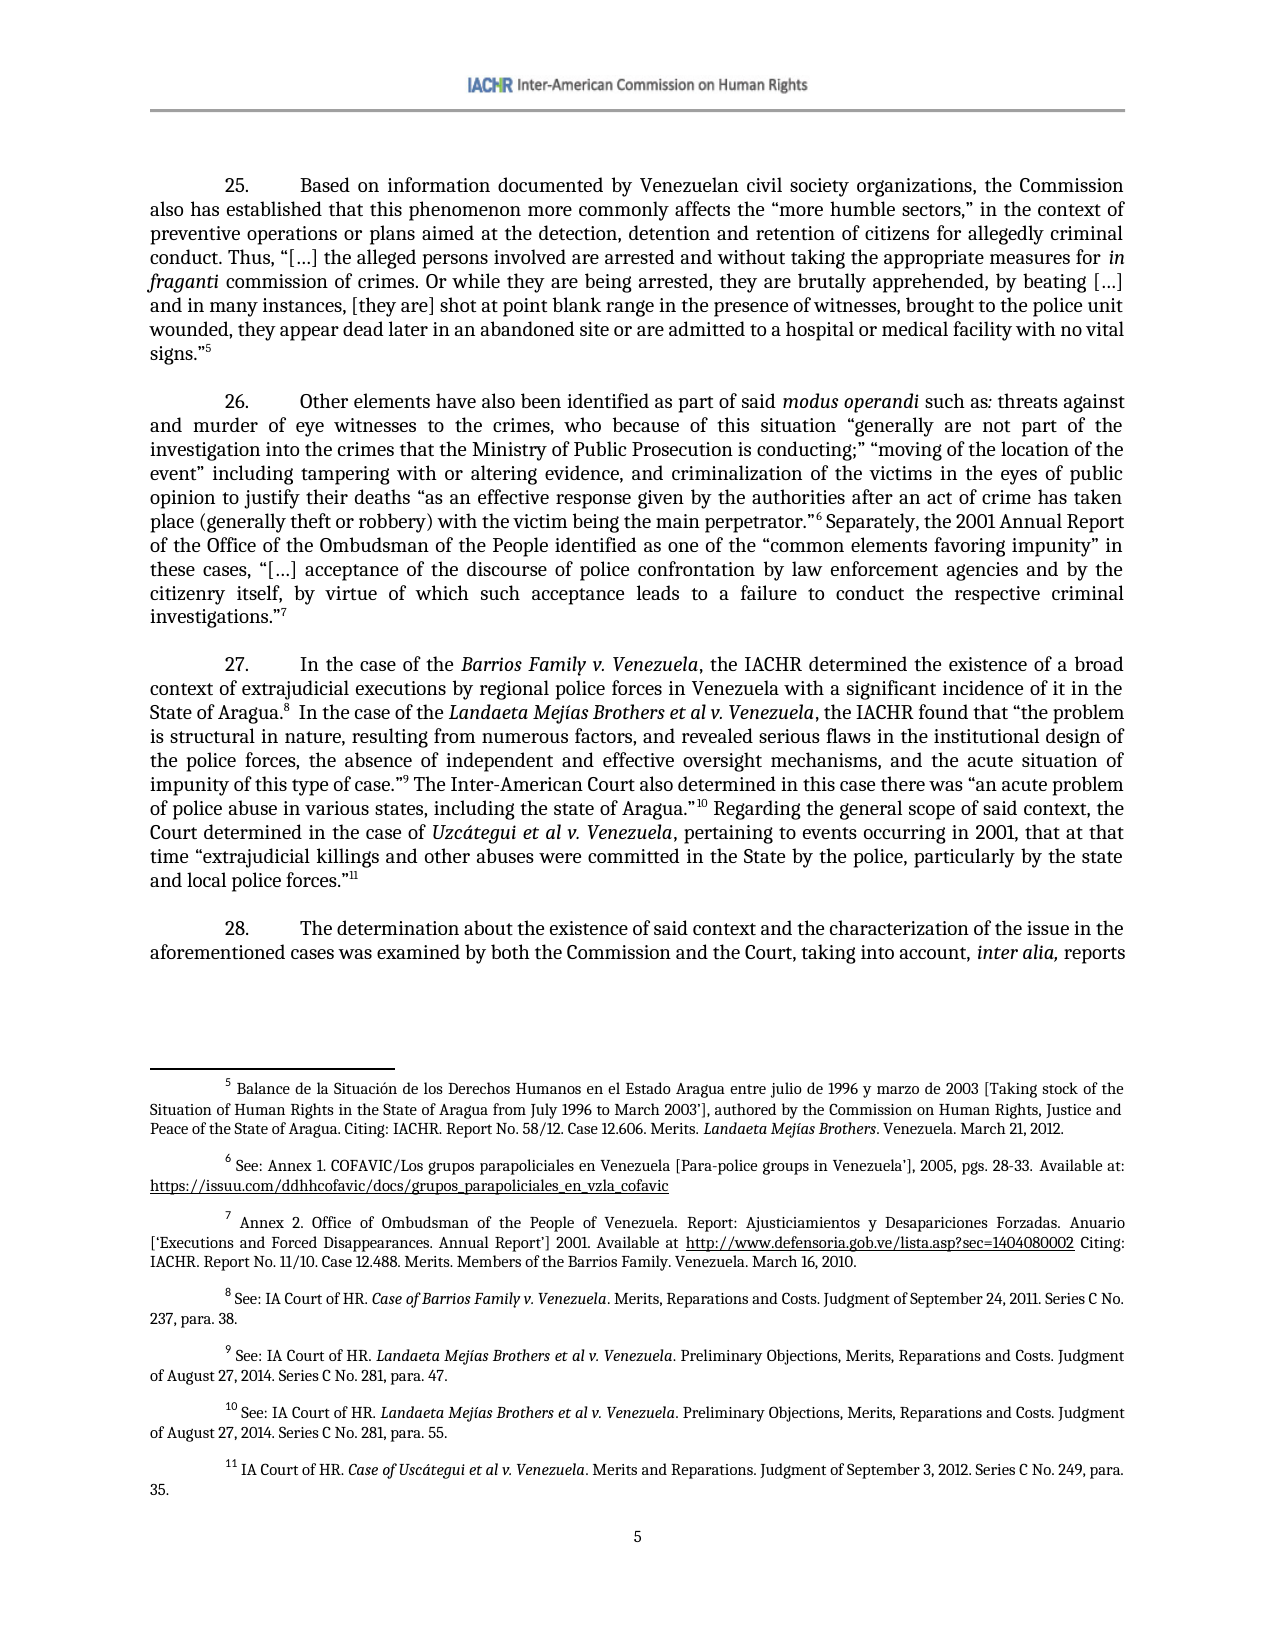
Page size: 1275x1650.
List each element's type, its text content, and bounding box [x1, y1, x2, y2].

list Based on information documented by Venezuelan civil society organizations, the Commission also has established that this phenomenon more commonly affects the “more humble sectors,” in the context of preventive operations or plans aimed at the detection, detention and retention of citizens for allegedly criminal conduct. Thus, “[…] the alleged persons involved are arrested and without taking the appropriate measures for in fraganti commission of crimes. Or while they are being arrested, they are brutally apprehended, by beating […] and in many instances, [they are] shot at point blank range in the presence of witnesses, brought to the police unit wounded, they appear dead later in an abandoned site or are admitted to a hospital or medical facility with no vital signs.” [150, 174, 1125, 366]
list Other elements have also been identified as part of said modus operandi such as: threats against and murder of eye witnesses to the crimes, who because of this situation “generally are not part of the investigation into the crimes that the Ministry of Public Prosecution is conducting;” “moving of the location of the event” including tampering with or altering evidence, and criminalization of the victims in the eyes of public opinion to justify their deaths “as an effective response given by the authorities after an act of crime has taken place (generally theft or robbery) with the victim being the main perpetrator.” Separately, the 2001 Annual Report of the Office of the Ombudsman of the People identified as one of the “common elements favoring impunity” in these cases, “[…] acceptance of the discourse of police confrontation by law enforcement agencies and by the citizenry itself, by virtue of which such acceptance leads to a failure to conduct the respective criminal investigations.” [150, 389, 1125, 629]
picture [456, 75, 819, 95]
list In the case of the Barrios Family v. Venezuela, the IACHR determined the existence of a broad context of extrajudicial executions by regional police forces in Venezuela with a significant incidence of it in the State of Aragua. In the case of the Landaeta Mejías Brothers et al v. Venezuela, the IACHR found that “the problem is structural in nature, resulting from numerous factors, and revealed serious flaws in the institutional design of the police forces, the absence of independent and effective oversight mechanisms, and the acute situation of impunity of this type of case.” The Inter-American Court also determined in this case there was “an acute problem of police abuse in various states, including the state of Aragua.” Regarding the general scope of said context, the Court determined in the case of Uzcátegui et al v. Venezuela, pertaining to events occurring in 2001, that at that time “extrajudicial killings and other abuses were committed in the State by the police, particularly by the state and local police forces.” [150, 653, 1125, 893]
list The determination about the existence of said context and the characterization of the issue in the aforementioned cases was examined by both the Commission and the Court, taking into account, inter alia, reports of state authorities and international and national non-governmental organizations. The timeframe of said sources encompasses the alleged facts in the instant case. [150, 917, 1125, 964]
